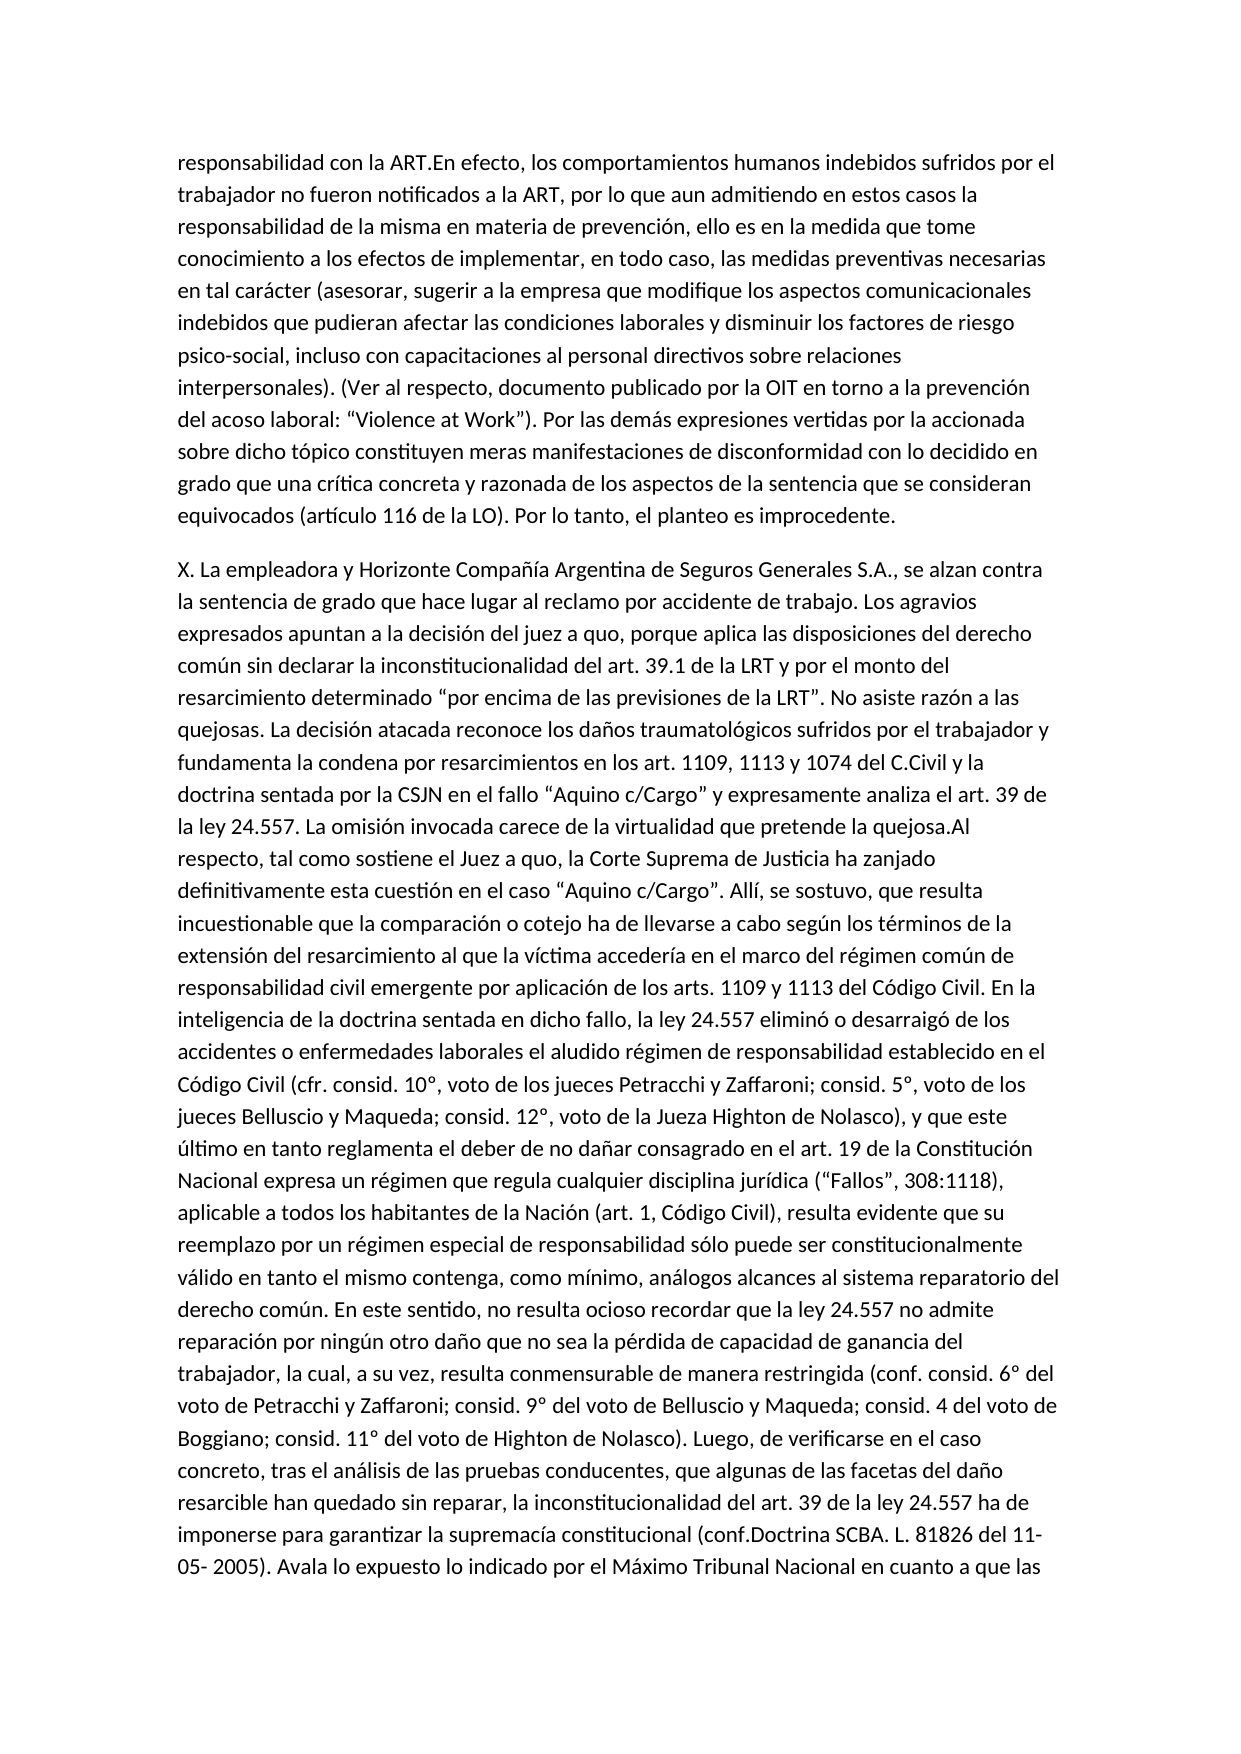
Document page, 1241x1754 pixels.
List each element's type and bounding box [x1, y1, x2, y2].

text [177, 555, 1063, 1581]
text [177, 148, 1063, 530]
